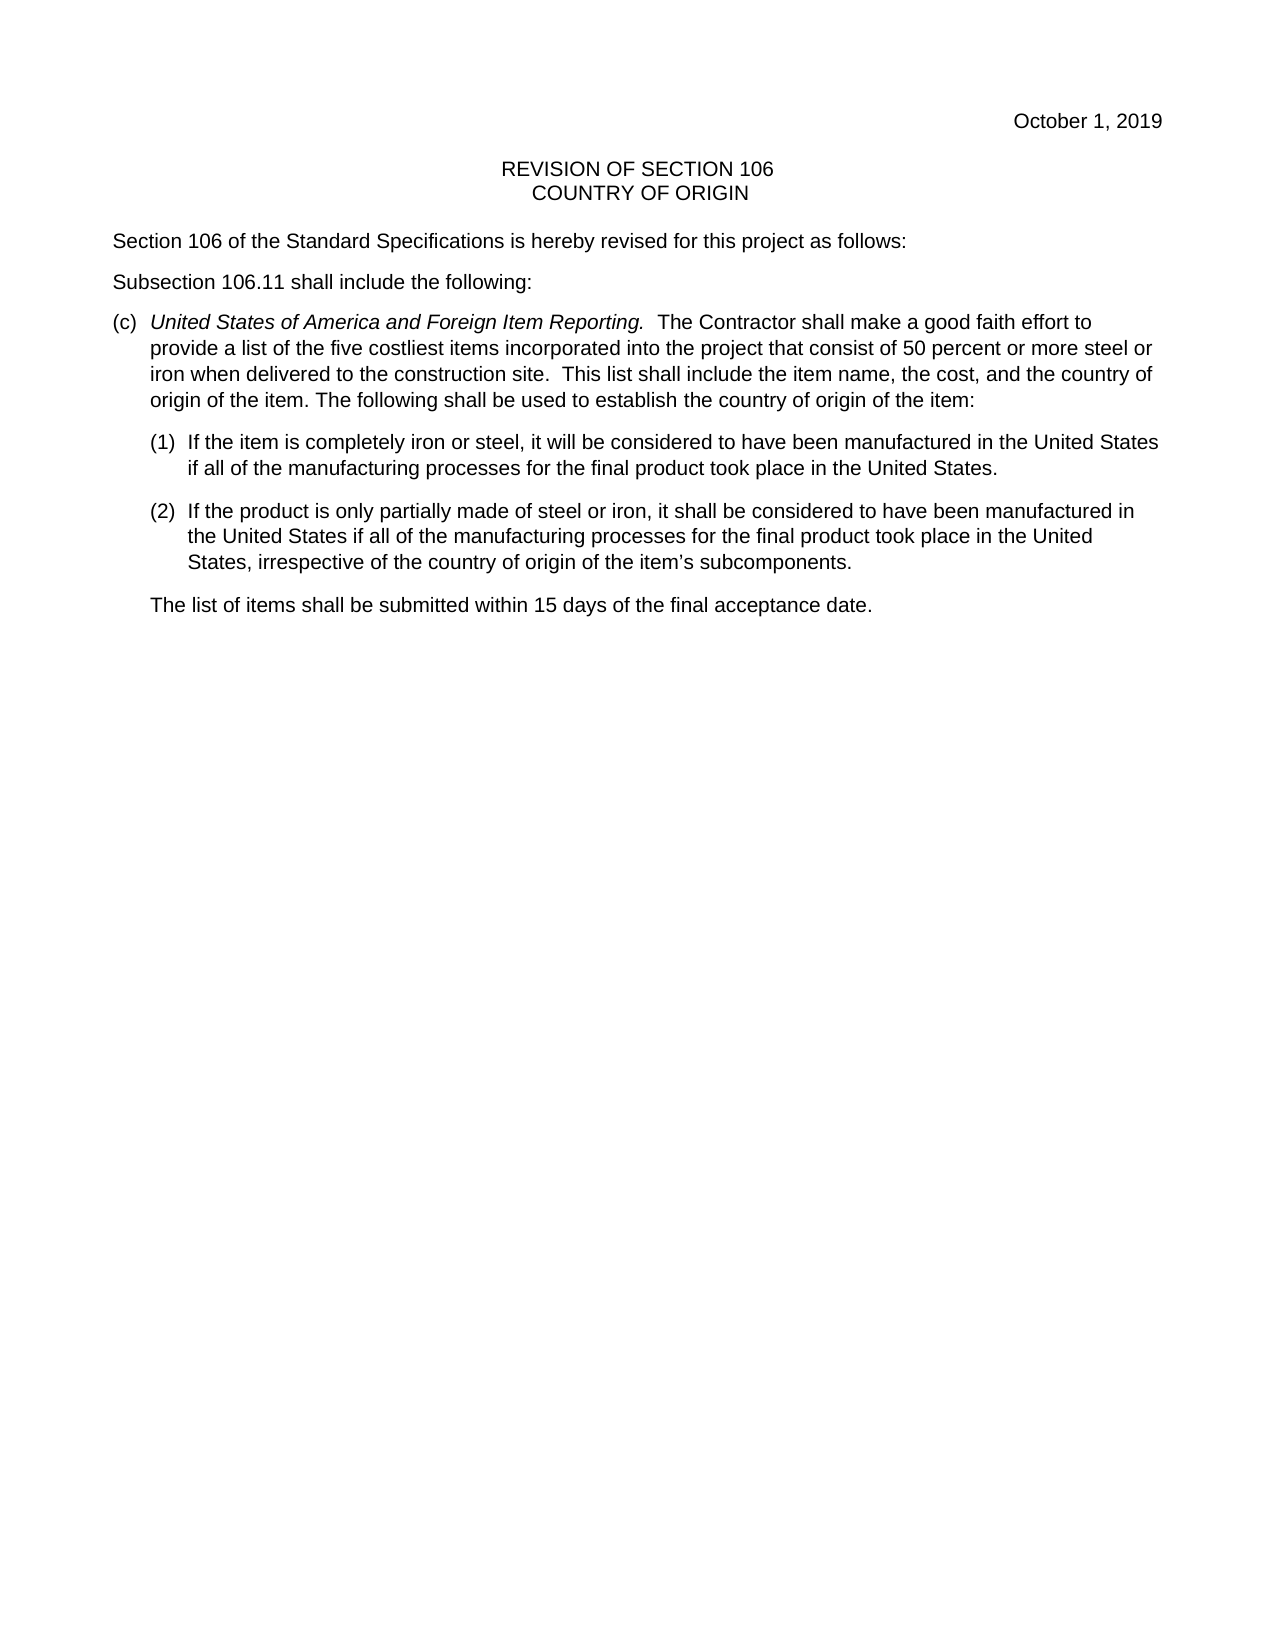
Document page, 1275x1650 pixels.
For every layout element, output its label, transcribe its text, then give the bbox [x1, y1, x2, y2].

list If the item is completely iron or steel, it will be considered to have been manufactured in the United States if all of the manufacturing processes for the final product took place in the United States. [150, 430, 1162, 480]
list If the product is only partially made of steel or iron, it shall be considered to have been manufactured in the United States if all of the manufacturing processes for the final product took place in the United States, irrespective of the country of origin of the item’s subcomponents. [150, 498, 1162, 574]
text October 1, 2019 [112, 109, 1162, 133]
text REVISION OF SECTION 106 COUNTRY OF ORIGIN [112, 157, 1162, 205]
text Subsection 106.11 shall include the following: [112, 269, 1162, 293]
list United States of America and Foreign Item Reporting. The Contractor shall make a good faith effort to provide a list of the five costliest items incorporated into the project that consist of 50 percent or more steel or iron when delivered to the construction site. This list shall include the item name, the cost, and the country of origin of the item. The following shall be used to establish the country of origin of the item: [112, 310, 1162, 412]
text The list of items shall be submitted within 15 days of the final acceptance date. [150, 593, 1162, 617]
text Section 106 of the Standard Specifications is hereby revised for this project as follows: [112, 229, 1162, 253]
